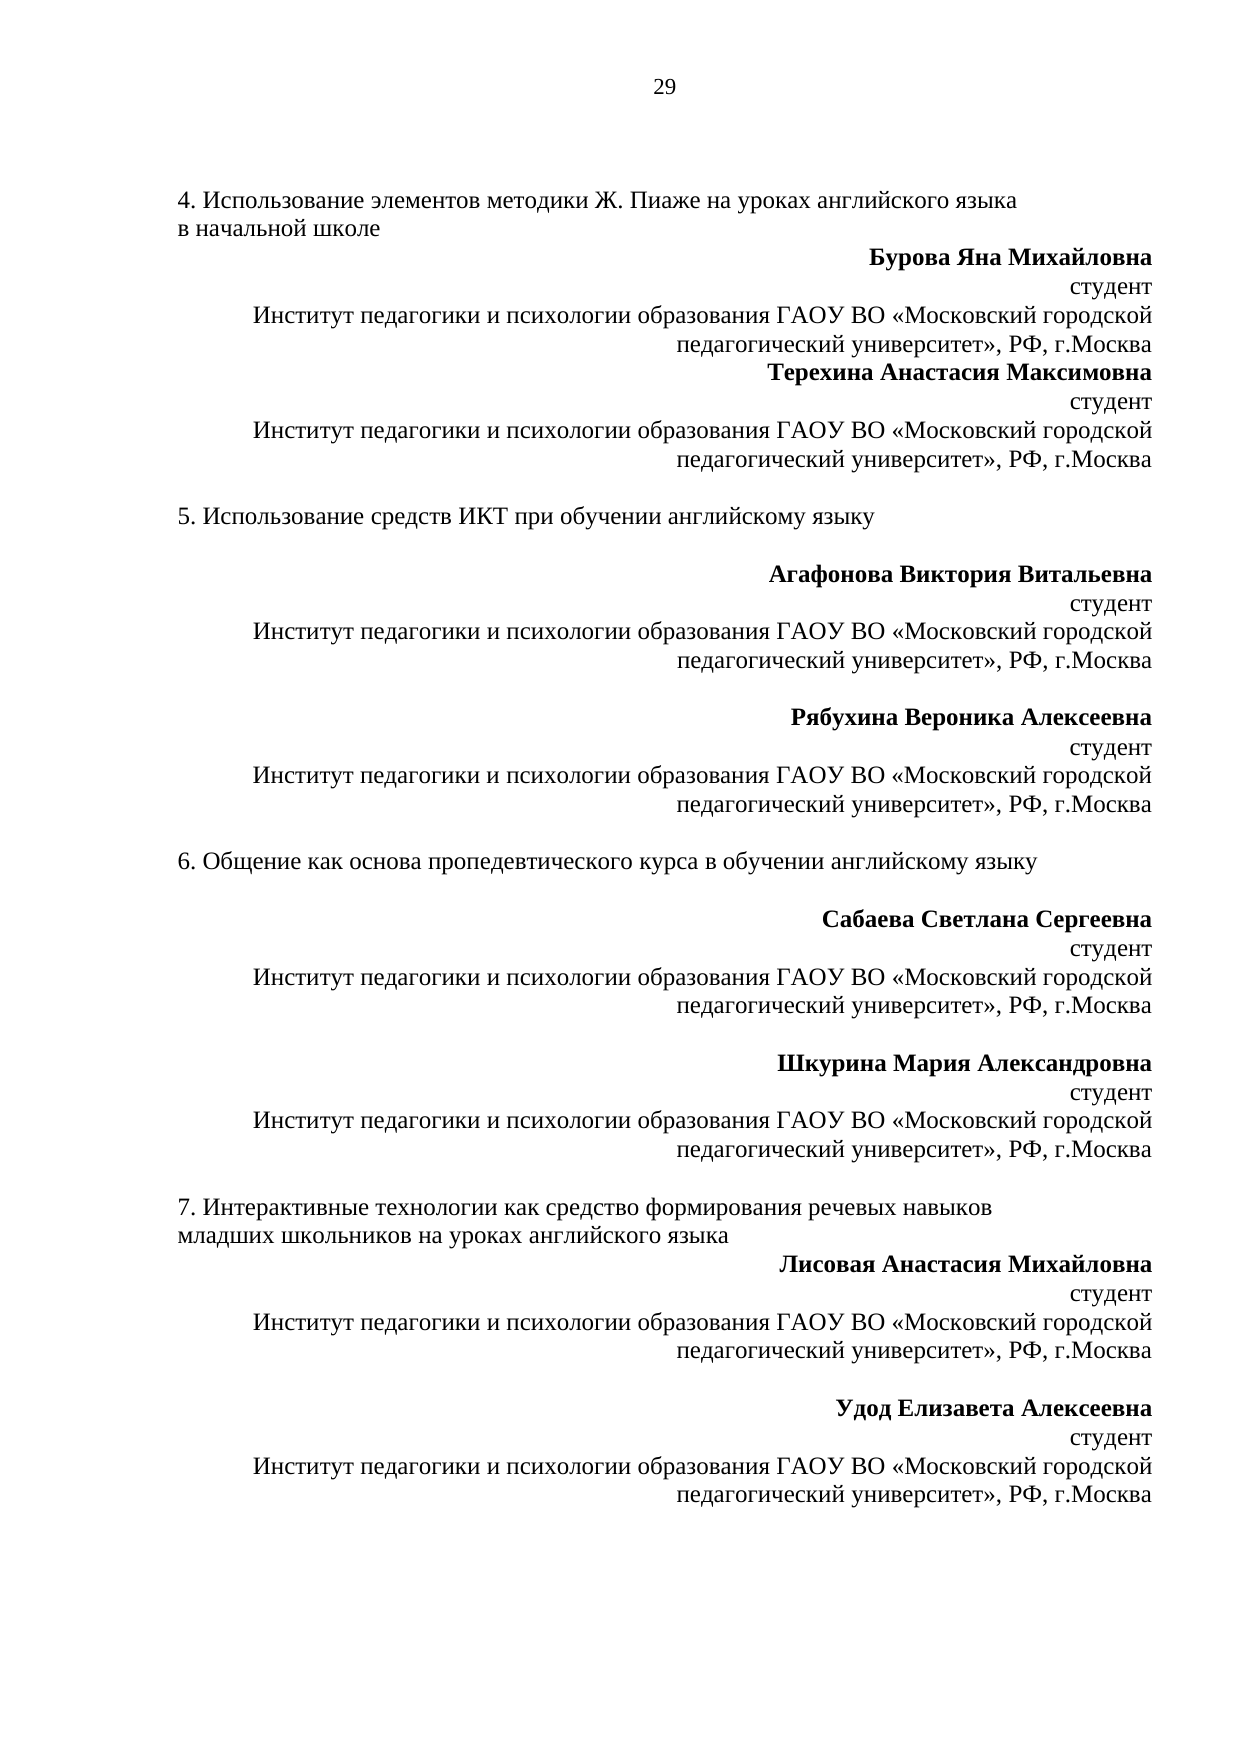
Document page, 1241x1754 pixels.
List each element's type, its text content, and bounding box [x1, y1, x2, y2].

text студент Институт педагогики и психологии образования ГАОУ ВО «Московский городской [252, 933, 1152, 990]
subtitle Терехина Анастасия Максимовна [158, 358, 1152, 386]
text педагогический университет», РФ, г.Москва [158, 1479, 1152, 1508]
text студент Институт педагогики и психологии образования ГАОУ ВО «Московский городской [252, 1077, 1152, 1134]
subtitle Бурова Яна Михайловна [158, 243, 1152, 271]
text педагогический университет», РФ, г.Москва [158, 1134, 1152, 1163]
subtitle Шкурина Мария Александровна [158, 1048, 1152, 1077]
subtitle Удод Елизавета Алексеевна [158, 1393, 1152, 1422]
text студент Институт педагогики и психологии образования ГАОУ ВО «Московский городской [252, 1278, 1152, 1336]
text педагогический университет», РФ, г.Москва [158, 990, 1152, 1019]
text студент Институт педагогики и психологии образования ГАОУ ВО «Московский городской [252, 732, 1152, 789]
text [252, 1422, 1152, 1479]
subtitle Агафонова Виктория Витальевна [158, 559, 1152, 588]
text педагогический университет», РФ, г.Москва [158, 444, 1152, 473]
list Общение как основа пропедевтического курса в обучении английскому языку [177, 846, 1192, 875]
text педагогический университет», РФ, г.Москва [158, 645, 1152, 674]
list Интерактивные технологии как средство формирования речевых навыков младших школьников на уроках английского языка [177, 1192, 1096, 1249]
subtitle Лисовая Анастасия Михайловна [158, 1249, 1152, 1278]
text педагогический университет», РФ, г.Москва [158, 329, 1152, 358]
text педагогический университет», РФ, г.Москва [158, 1336, 1152, 1364]
subtitle Рябухина Вероника Алексеевна [158, 703, 1152, 732]
text студент Институт педагогики и психологии образования ГАОУ ВО «Московский городской [252, 588, 1152, 645]
list Использование средств ИКТ при обучении английскому языку [177, 501, 1192, 530]
text студент Институт педагогики и психологии образования ГАОУ ВО «Московский городской [252, 386, 1152, 444]
subtitle Сабаева Светлана Сергеевна [158, 904, 1152, 933]
list Использование элементов методики Ж. Пиаже на уроках английского языка в начальной школе [177, 185, 1035, 242]
text педагогический университет», РФ, г.Москва [158, 789, 1152, 818]
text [252, 271, 1152, 329]
